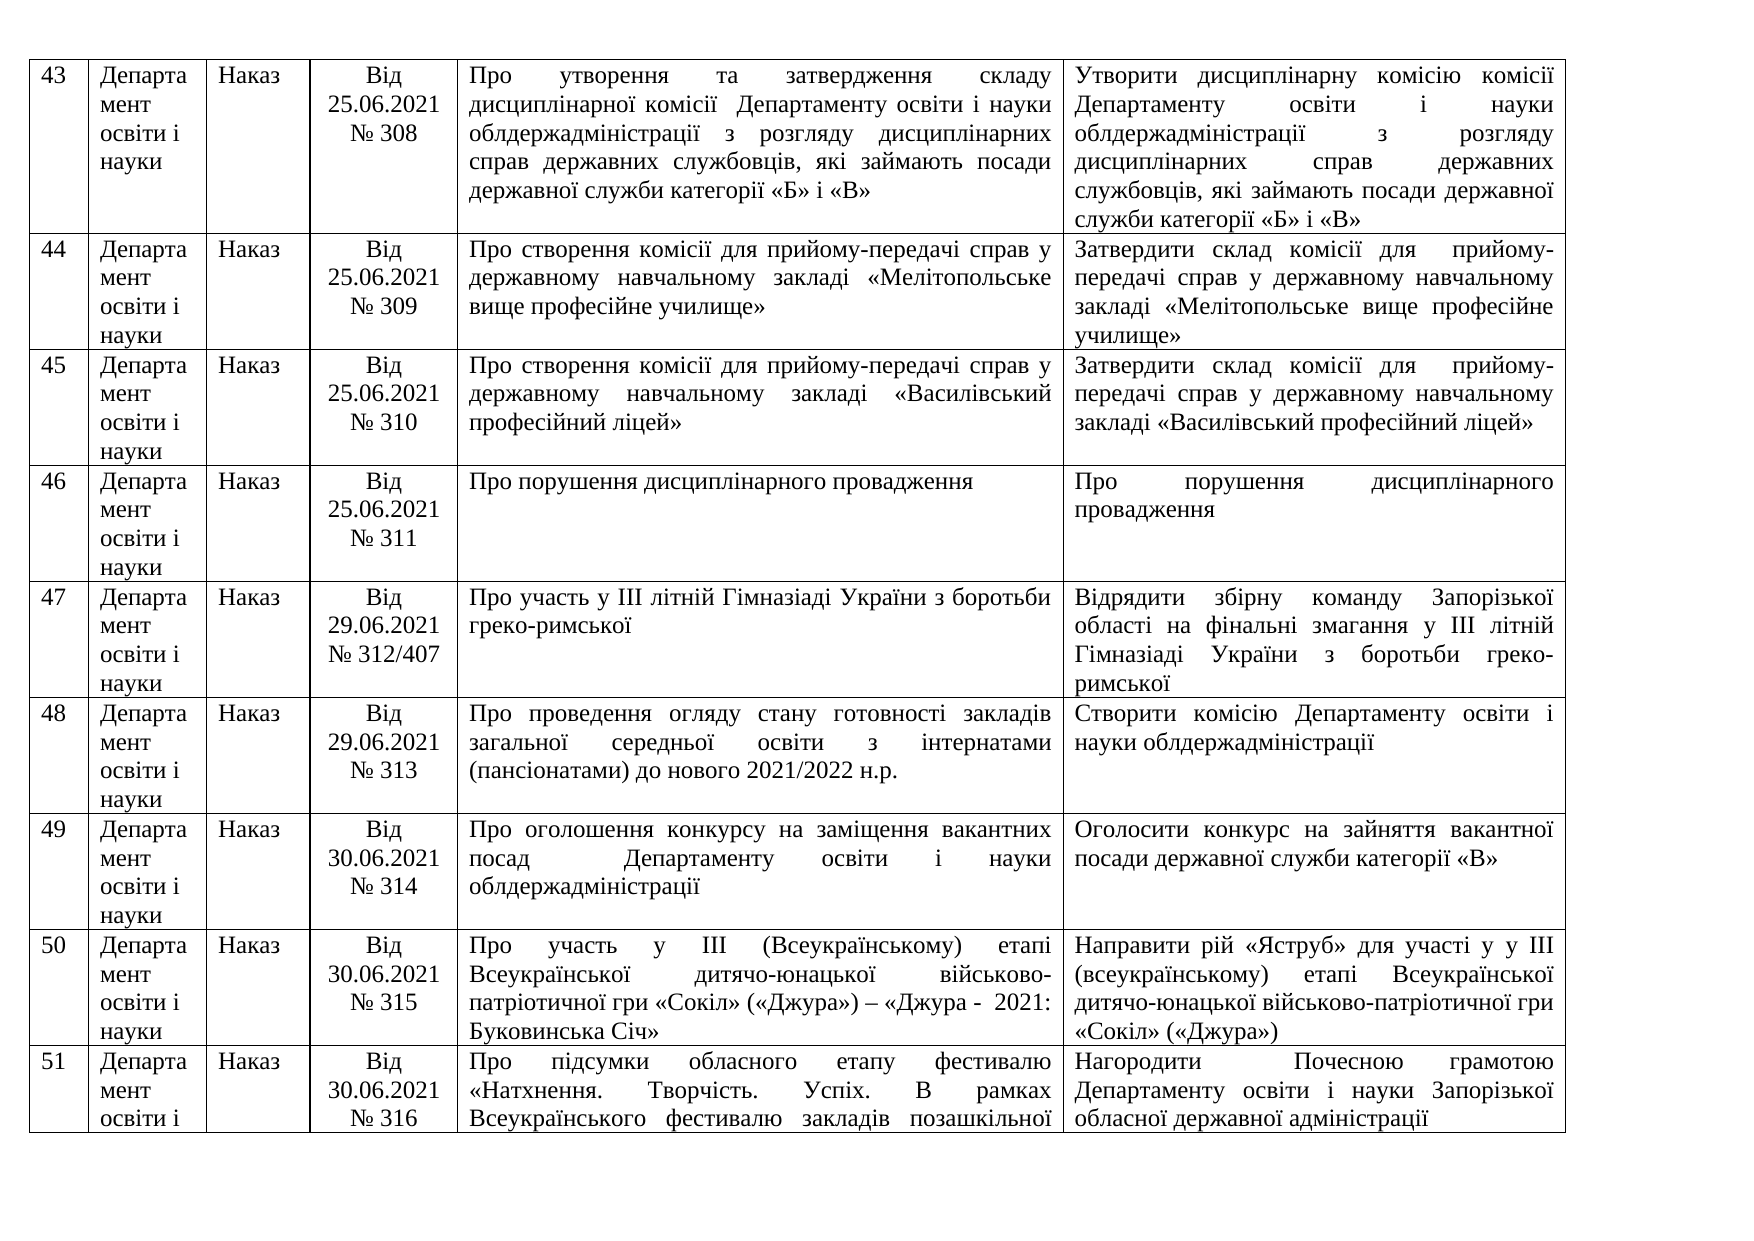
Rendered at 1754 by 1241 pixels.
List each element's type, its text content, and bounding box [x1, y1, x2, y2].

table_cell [458, 1046, 1063, 1132]
table_cell Про участь у ІІІ літній Гімназіаді України з боротьби греко-римської [458, 582, 1063, 697]
table_cell Від 29.06.2021 № 313 [311, 698, 457, 813]
table_cell Департамент освіти і науки [89, 466, 206, 581]
table_cell Від 30.06.2021 № 315 [311, 930, 457, 1045]
table_cell Про порушення дисциплінарного провадження [458, 466, 1063, 581]
table_cell 51 [30, 1046, 88, 1132]
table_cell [311, 1046, 457, 1132]
table_cell Департамент освіти і науки [89, 698, 206, 813]
table_cell 50 [30, 930, 88, 1045]
table_cell Департамент освіти і науки [89, 930, 206, 1045]
table_cell Наказ [207, 930, 309, 1045]
table_cell Від 25.06.2021 № 308 [311, 60, 457, 233]
table_cell Про утворення та затвердження складу дисциплінарної комісії Департаменту освіти і науки облдержадміністрації з розгляду дисциплінарних справ державних службовців, які займають посади державної служби категорії «Б» і «В» [458, 60, 1063, 233]
table_cell Наказ [207, 466, 309, 581]
table_cell 48 [30, 698, 88, 813]
table_cell Наказ [207, 1046, 309, 1132]
table_cell Оголосити конкурс на зайняття вакантної посади державної служби категорії «В» [1064, 814, 1565, 929]
table_cell Наказ [207, 698, 309, 813]
table_cell Наказ [207, 350, 309, 465]
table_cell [89, 60, 206, 233]
table_cell Затвердити склад комісії для прийому-передачі справ у державному навчальному закладі «Василівський професійний ліцей» [1064, 350, 1565, 465]
table_cell Про створення комісії для прийому-передачі справ у державному навчальному закладі «Мелітопольське вище професійне училище» [458, 234, 1063, 349]
table_cell 46 [30, 466, 88, 581]
table_cell Від 30.06.2021 № 314 [311, 814, 457, 929]
table_cell Утворити дисциплінарну комісію комісії Департаменту освіти і науки облдержадміністрації з розгляду дисциплінарних справ державних службовців, які займають посади державної служби категорії «Б» і «В» [1064, 60, 1565, 233]
table_cell Затвердити склад комісії для прийому-передачі справ у державному навчальному закладі «Мелітопольське вище професійне училище» [1064, 234, 1565, 349]
table_cell Від 25.06.2021 № 309 [311, 234, 457, 349]
table_cell Від 29.06.2021 № 312/407 [311, 582, 457, 697]
table_cell Департамент освіти і науки [89, 234, 206, 349]
table_cell 47 [30, 582, 88, 697]
table_cell Наказ [207, 814, 309, 929]
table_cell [89, 1046, 206, 1132]
table_cell Наказ [207, 234, 309, 349]
table_cell Наказ [207, 60, 309, 233]
table_cell 43 [30, 60, 88, 233]
table_cell Про порушення дисциплінарного провадження [1064, 466, 1565, 581]
table_cell Направити рій «Яструб» для участі у у ІІІ (всеукраїнському) етапі Всеукраїнської дитячо-юнацької військово-патріотичної гри «Сокіл» («Джура») [1064, 930, 1565, 1045]
table_cell Про оголошення конкурсу на заміщення вакантних посад Департаменту освіти і науки облдержадміністрації [458, 814, 1063, 929]
table_cell Департамент освіти і науки [89, 814, 206, 929]
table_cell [1064, 1046, 1565, 1132]
table_cell 49 [30, 814, 88, 929]
table_cell Від 25.06.2021 № 310 [311, 350, 457, 465]
table_cell 45 [30, 350, 88, 465]
table_cell Від 25.06.2021 № 311 [311, 466, 457, 581]
table_cell Відрядити збірну команду Запорізької області на фінальні змагання у ІІІ літній Гімназіаді України з боротьби греко-римської [1064, 582, 1565, 697]
table_cell Департамент освіти і науки [89, 582, 206, 697]
table_cell Про створення комісії для прийому-передачі справ у державному навчальному закладі «Василівський професійний ліцей» [458, 350, 1063, 465]
table_cell Департамент освіти і науки [89, 350, 206, 465]
table_cell Про проведення огляду стану готовності закладів загальної середньої освіти з інтернатами (пансіонатами) до нового 2021/2022 н.р. [458, 698, 1063, 813]
table_cell Наказ [207, 582, 309, 697]
table_cell Про участь у ІІІ (Всеукраїнському) етапі Всеукраїнської дитячо-юнацької військово-патріотичної гри «Сокіл» («Джура») – «Джура - 2021: Буковинська Січ» [458, 930, 1063, 1045]
table_cell 44 [30, 234, 88, 349]
table_cell Створити комісію Департаменту освіти і науки облдержадміністрації [1064, 698, 1565, 813]
